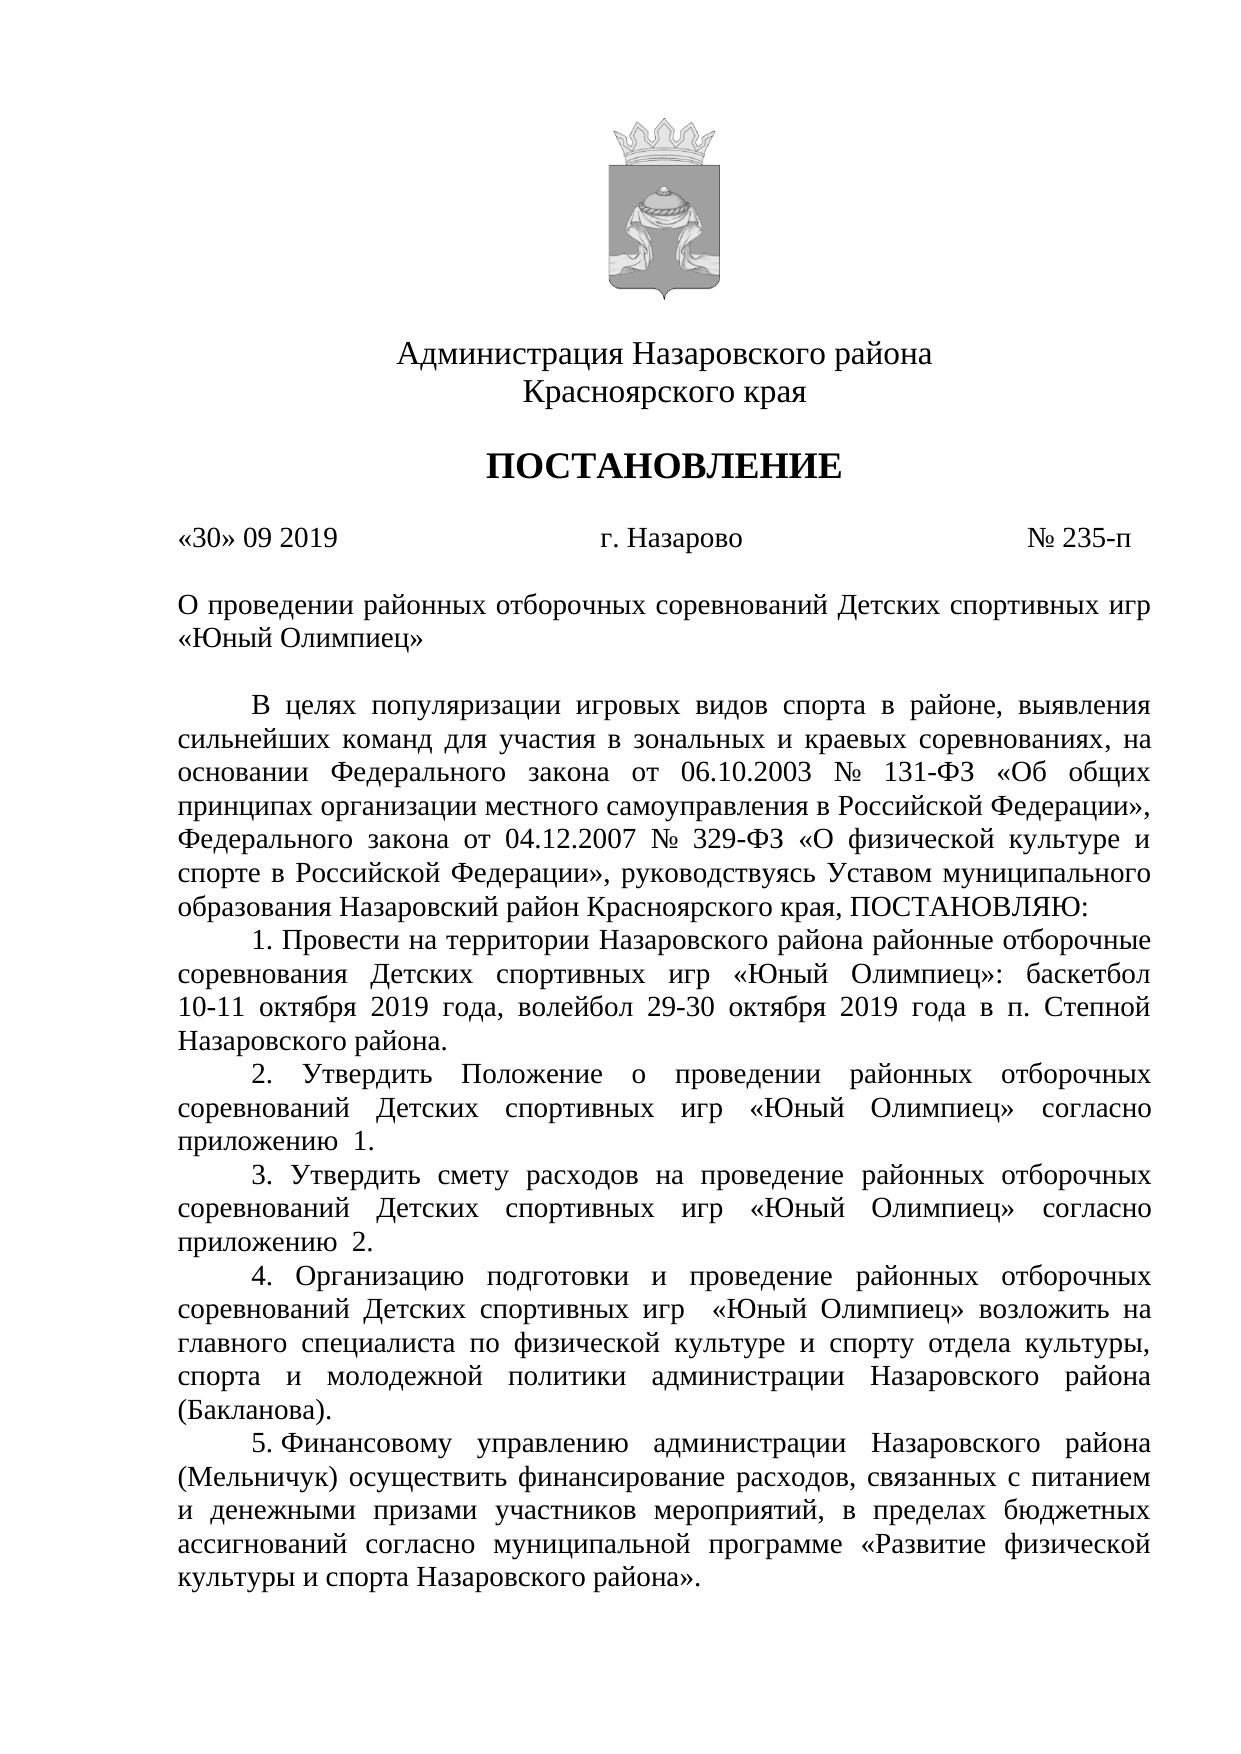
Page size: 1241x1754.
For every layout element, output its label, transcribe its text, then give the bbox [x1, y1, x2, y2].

text В целях популяризации игровых видов спорта в районе, выявления сильнейших команд для участия в зональных и краевых соревнованиях, на основании Федерального закона от 06.10.2003 № 131-ФЗ «Об общих принципах организации местного самоуправления в Российской Федерации», Федерального закона от 04.12.2007 № 329-ФЗ «О физической культуре и спорте в Российской Федерации», руководствуясь Уставом муниципального образования Назаровский район Красноярского края, ПОСТАНОВЛЯЮ: [177, 687, 1152, 922]
picture [608, 118, 720, 300]
list 3. Утвердить смету расходов на проведение районных отборочных соревнований Детских спортивных игр «Юный Олимпиец» согласно приложению 2. [177, 1157, 1152, 1258]
list Финансовому управлению администрации Назаровского района (Мельничук) осуществить финансирование расходов, связанных с питанием и денежными призами участников мероприятий, в пределах бюджетных ассигнований согласно муниципальной программе «Развитие физической культуры и спорта Назаровского района». [177, 1425, 1152, 1593]
subtitle Администрация Назаровского района [177, 333, 1152, 371]
text «30» 09 2019 г. Назарово № 235-п [177, 520, 1152, 553]
text 2. Утвердить Положение о проведении районных отборочных соревнований Детских спортивных игр «Юный Олимпиец» согласно приложению 1. [177, 1056, 1152, 1157]
text 1. Провести на территории Назаровского района районные отборочные соревнования Детских спортивных игр «Юный Олимпиец»: баскетбол 10-11 октября 2019 года, волейбол 29-30 октября 2019 года в п. Степной Назаровского района. [177, 922, 1152, 1056]
subtitle ПОСТАНОВЛЕНИЕ [177, 443, 1152, 486]
text 4. Организацию подготовки и проведение районных отборочных соревнований Детских спортивных игр «Юный Олимпиец» возложить на главного специалиста по физической культуре и спорту отдела культуры, спорта и молодежной политики администрации Назаровского района (Бакланова). [177, 1258, 1152, 1425]
subtitle Красноярского края [177, 371, 1152, 409]
text О проведении районных отборочных соревнований Детских спортивных игр «Юный Олимпиец» [177, 587, 1152, 654]
